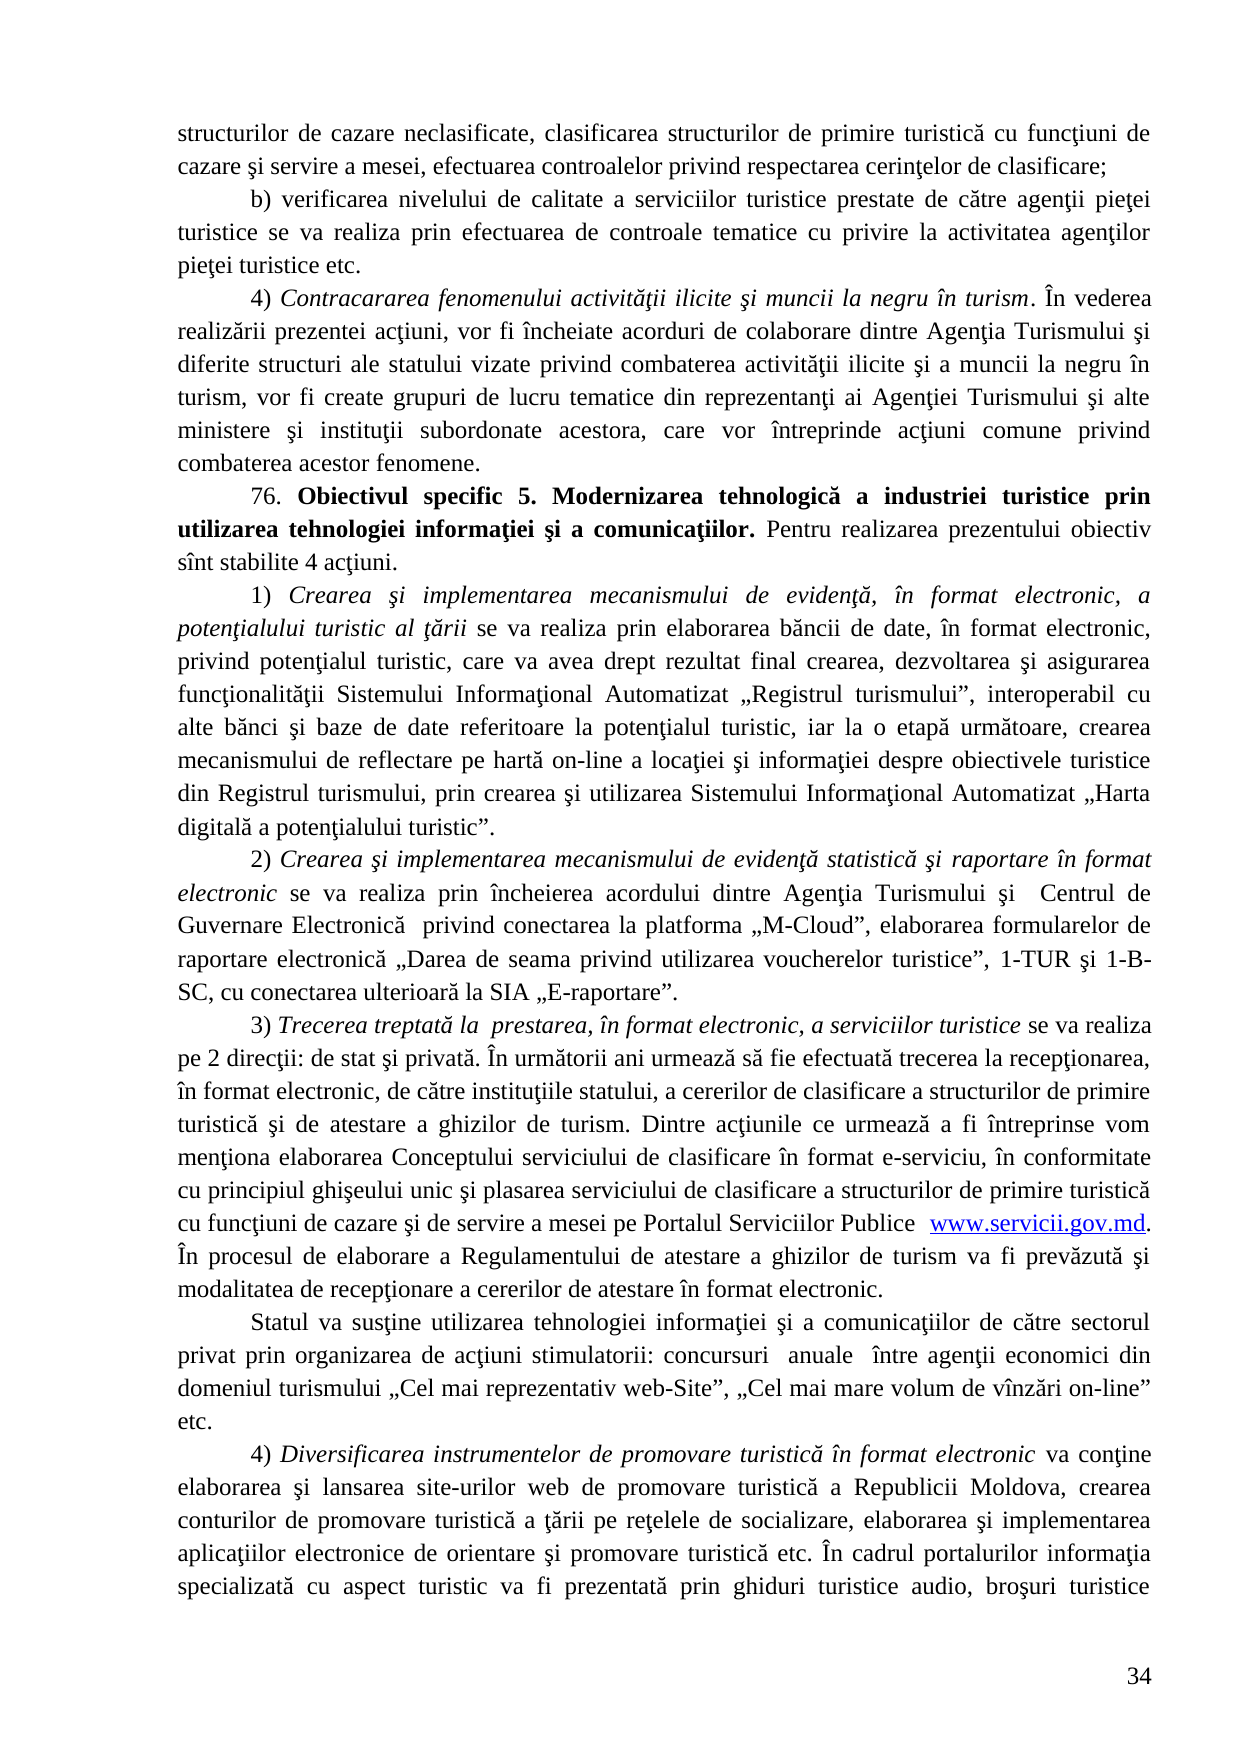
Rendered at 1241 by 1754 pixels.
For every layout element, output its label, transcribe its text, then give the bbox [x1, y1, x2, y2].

text 1) Crearea şi implementarea mecanismului de evidenţă, în format electronic, a potenţialului turistic al ţării se va realiza prin elaborarea băncii de date, în format electronic, privind potenţialul turistic, care va avea drept rezultat final crearea, dezvoltarea şi asigurarea funcţionalităţii Sistemului Informaţional Automatizat „Registrul turismului”, interoperabil cu alte bănci şi baze de date referitoare la potenţialul turistic, iar la o etapă următoare, crearea mecanismului de reflectare pe hartă on-line a locaţiei şi informaţiei despre obiectivele turistice din Registrul turismului, prin crearea şi utilizarea Sistemului Informaţional Automatizat „Harta digitală a potenţialului turistic”. [177, 580, 1152, 840]
text b) verificarea nivelului de calitate a serviciilor turistice prestate de către agenţii pieţei turistice se va realiza prin efectuarea de controale tematice cu privire la activitatea agenţilor pieţei turistice etc. [177, 184, 1152, 279]
text 4) Contracararea fenomenului activităţii ilicite şi muncii la negru în turism. În vederea realizării prezentei acţiuni, vor fi încheiate acorduri de colaborare dintre Agenţia Turismului şi diferite structuri ale statului vizate privind combaterea activităţii ilicite şi a muncii la negru în turism, vor fi create grupuri de lucru tematice din reprezentanţi ai Agenţiei Turismului şi alte ministere şi instituţii subordonate acestora, care vor întreprinde acţiuni comune privind combaterea acestor fenomene. [177, 283, 1152, 477]
text 76. Obiectivul specific 5. Modernizarea tehnologică a industriei turistice prin utilizarea tehnologiei informaţiei şi a comunicaţiilor. Pentru realizarea prezentului obiectiv sînt stabilite 4 acţiuni. [177, 481, 1152, 576]
text Statul va susţine utilizarea tehnologiei informaţiei şi a comunicaţiilor de către sectorul privat prin organizarea de acţiuni stimulatorii: concursuri anuale între agenţii economici din domeniul turismului „Cel mai reprezentativ web-Site”, „Cel mai mare volum de vînzări on-line” etc. [177, 1307, 1152, 1435]
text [177, 1439, 1152, 1600]
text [177, 118, 1152, 180]
text 3) Trecerea treptată la prestarea, în format electronic, a serviciilor turistice se va realiza pe 2 direcţii: de stat şi privată. În următorii ani urmează să fie efectuată trecerea la recepţionarea, în format electronic, de către instituţiile statului, a cererilor de clasificare a structurilor de primire turistică şi de atestare a ghizilor de turism. Dintre acţiunile ce urmează a fi întreprinse vom menţiona elaborarea Conceptului serviciului de clasificare în format e-serviciu, în conformitate cu principiul ghişeului unic şi plasarea serviciului de clasificare a structurilor de primire turistică cu funcţiuni de cazare şi de servire a mesei pe Portalul Serviciilor Publice www.servicii.gov.md. În procesul de elaborare a Regulamentului de atestare a ghizilor de turism va fi prevăzută şi modalitatea de recepţionare a cererilor de atestare în format electronic. [177, 1010, 1152, 1303]
text 2) Crearea şi implementarea mecanismului de evidenţă statistică şi raportare în format electronic se va realiza prin încheierea acordului dintre Agenţia Turismului şi Centrul de Guvernare Electronică privind conectarea la platforma „M-Cloud”, elaborarea formularelor de raportare electronică „Darea de seama privind utilizarea voucherelor turistice”, 1-TUR şi 1-B-SC, cu conectarea ulterioară la SIA „E-raportare”. [177, 844, 1152, 1005]
